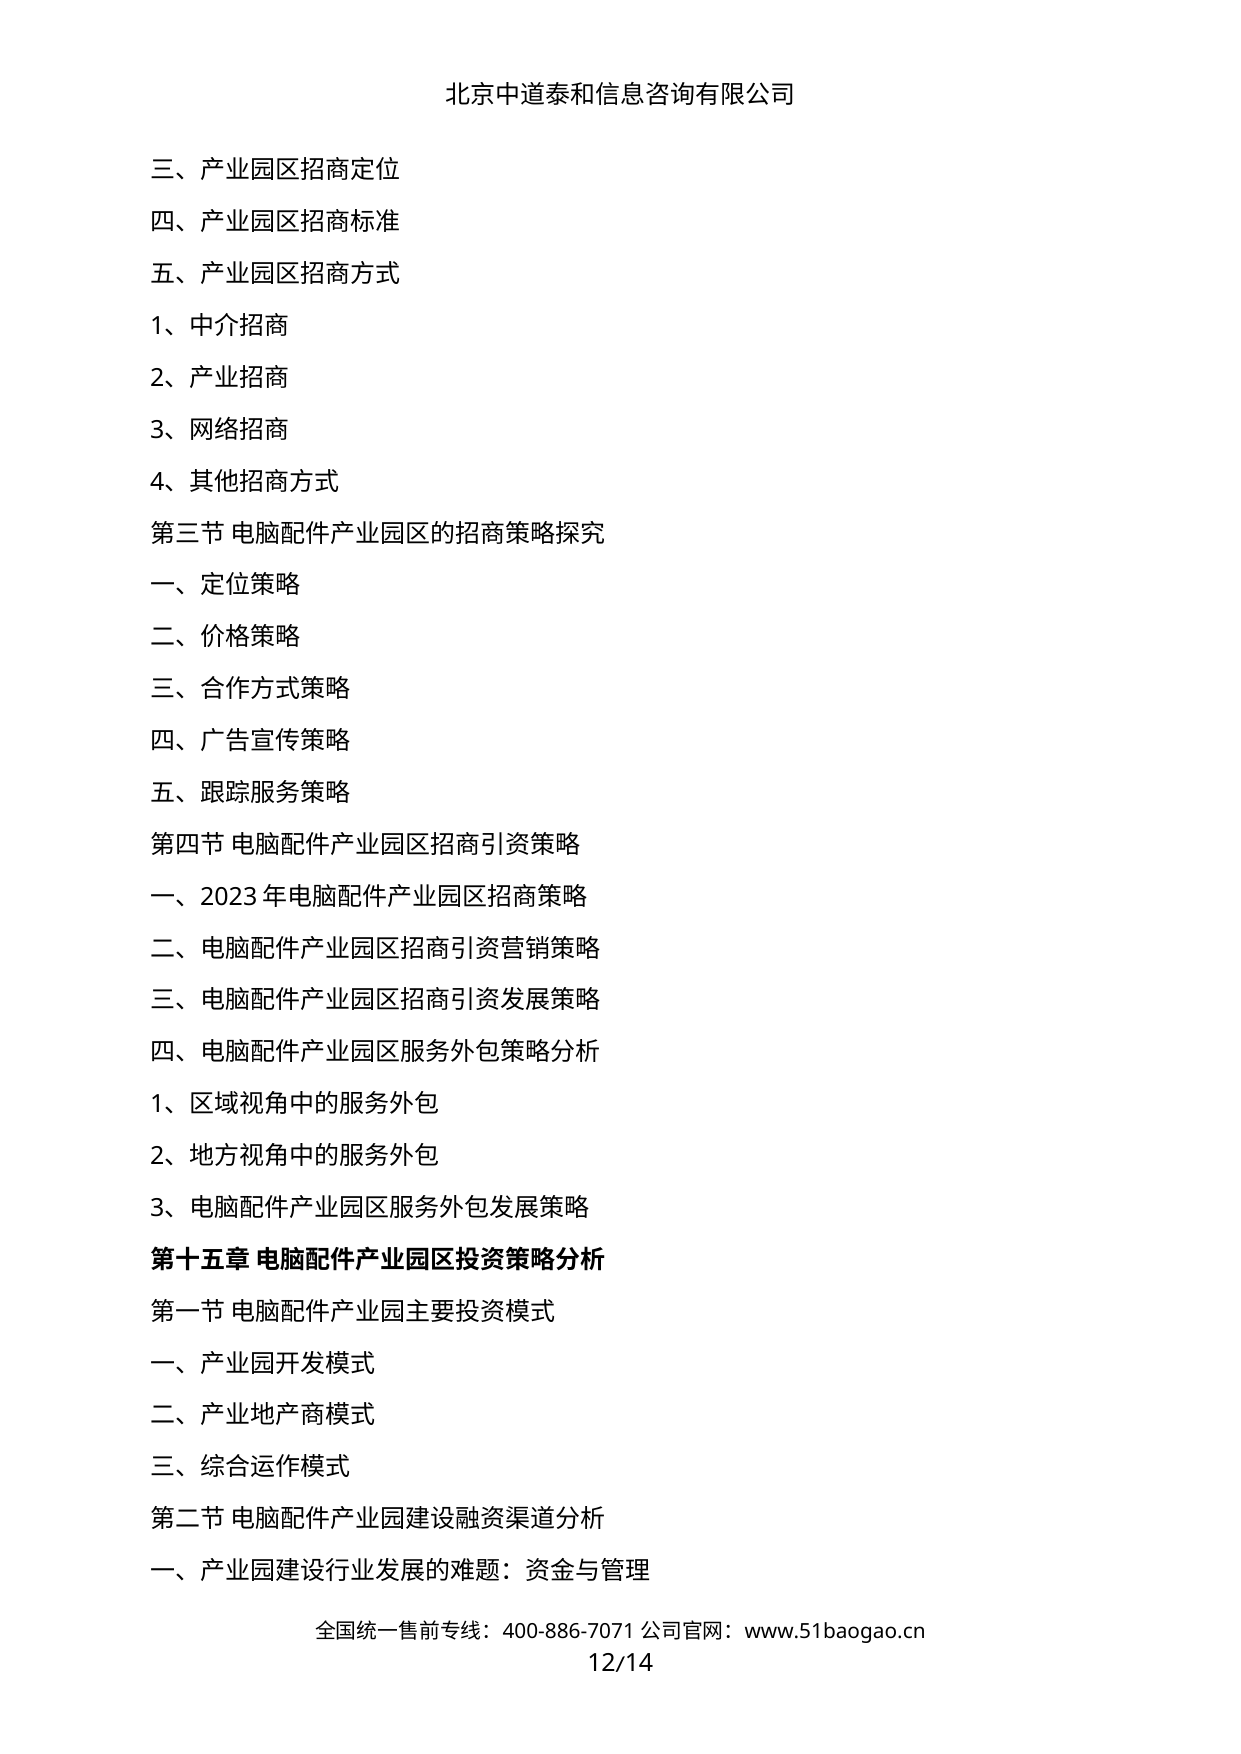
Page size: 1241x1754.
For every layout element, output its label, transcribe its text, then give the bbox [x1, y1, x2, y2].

text 二、价格策略 [150, 617, 1090, 653]
text 三、综合运作模式 [150, 1447, 1090, 1483]
text 二、电脑配件产业园区招商引资营销策略 [150, 928, 1090, 964]
text 一、产业园建设行业发展的难题：资金与管理 [150, 1551, 1090, 1587]
text 五、产业园区招商方式 [150, 254, 1090, 290]
text 4、其他招商方式 [150, 461, 1090, 497]
text 三、产业园区招商定位 [150, 150, 1090, 186]
text 三、合作方式策略 [150, 669, 1090, 705]
text 第四节 电脑配件产业园区招商引资策略 [150, 824, 1090, 861]
text 四、电脑配件产业园区服务外包策略分析 [150, 1032, 1090, 1068]
text 三、电脑配件产业园区招商引资发展策略 [150, 980, 1090, 1016]
text 2、产业招商 [150, 357, 1090, 394]
text 2、地方视角中的服务外包 [150, 1136, 1090, 1172]
text 3、电脑配件产业园区服务外包发展策略 [150, 1187, 1090, 1224]
text 第十五章 电脑配件产业园区投资策略分析 [150, 1239, 1090, 1276]
text 五、跟踪服务策略 [150, 772, 1090, 809]
text 3、网络招商 [150, 409, 1090, 446]
text 1、区域视角中的服务外包 [150, 1084, 1090, 1120]
text 一、定位策略 [150, 565, 1090, 601]
text 第三节 电脑配件产业园区的招商策略探究 [150, 513, 1090, 549]
text 四、广告宣传策略 [150, 721, 1090, 757]
text 第二节 电脑配件产业园建设融资渠道分析 [150, 1499, 1090, 1535]
text 1、中介招商 [150, 306, 1090, 342]
text 一、产业园开发模式 [150, 1343, 1090, 1379]
text 第一节 电脑配件产业园主要投资模式 [150, 1291, 1090, 1327]
text 二、产业地产商模式 [150, 1395, 1090, 1431]
text 四、产业园区招商标准 [150, 202, 1090, 238]
text 一、2023年电脑配件产业园区招商策略 [150, 876, 1090, 912]
